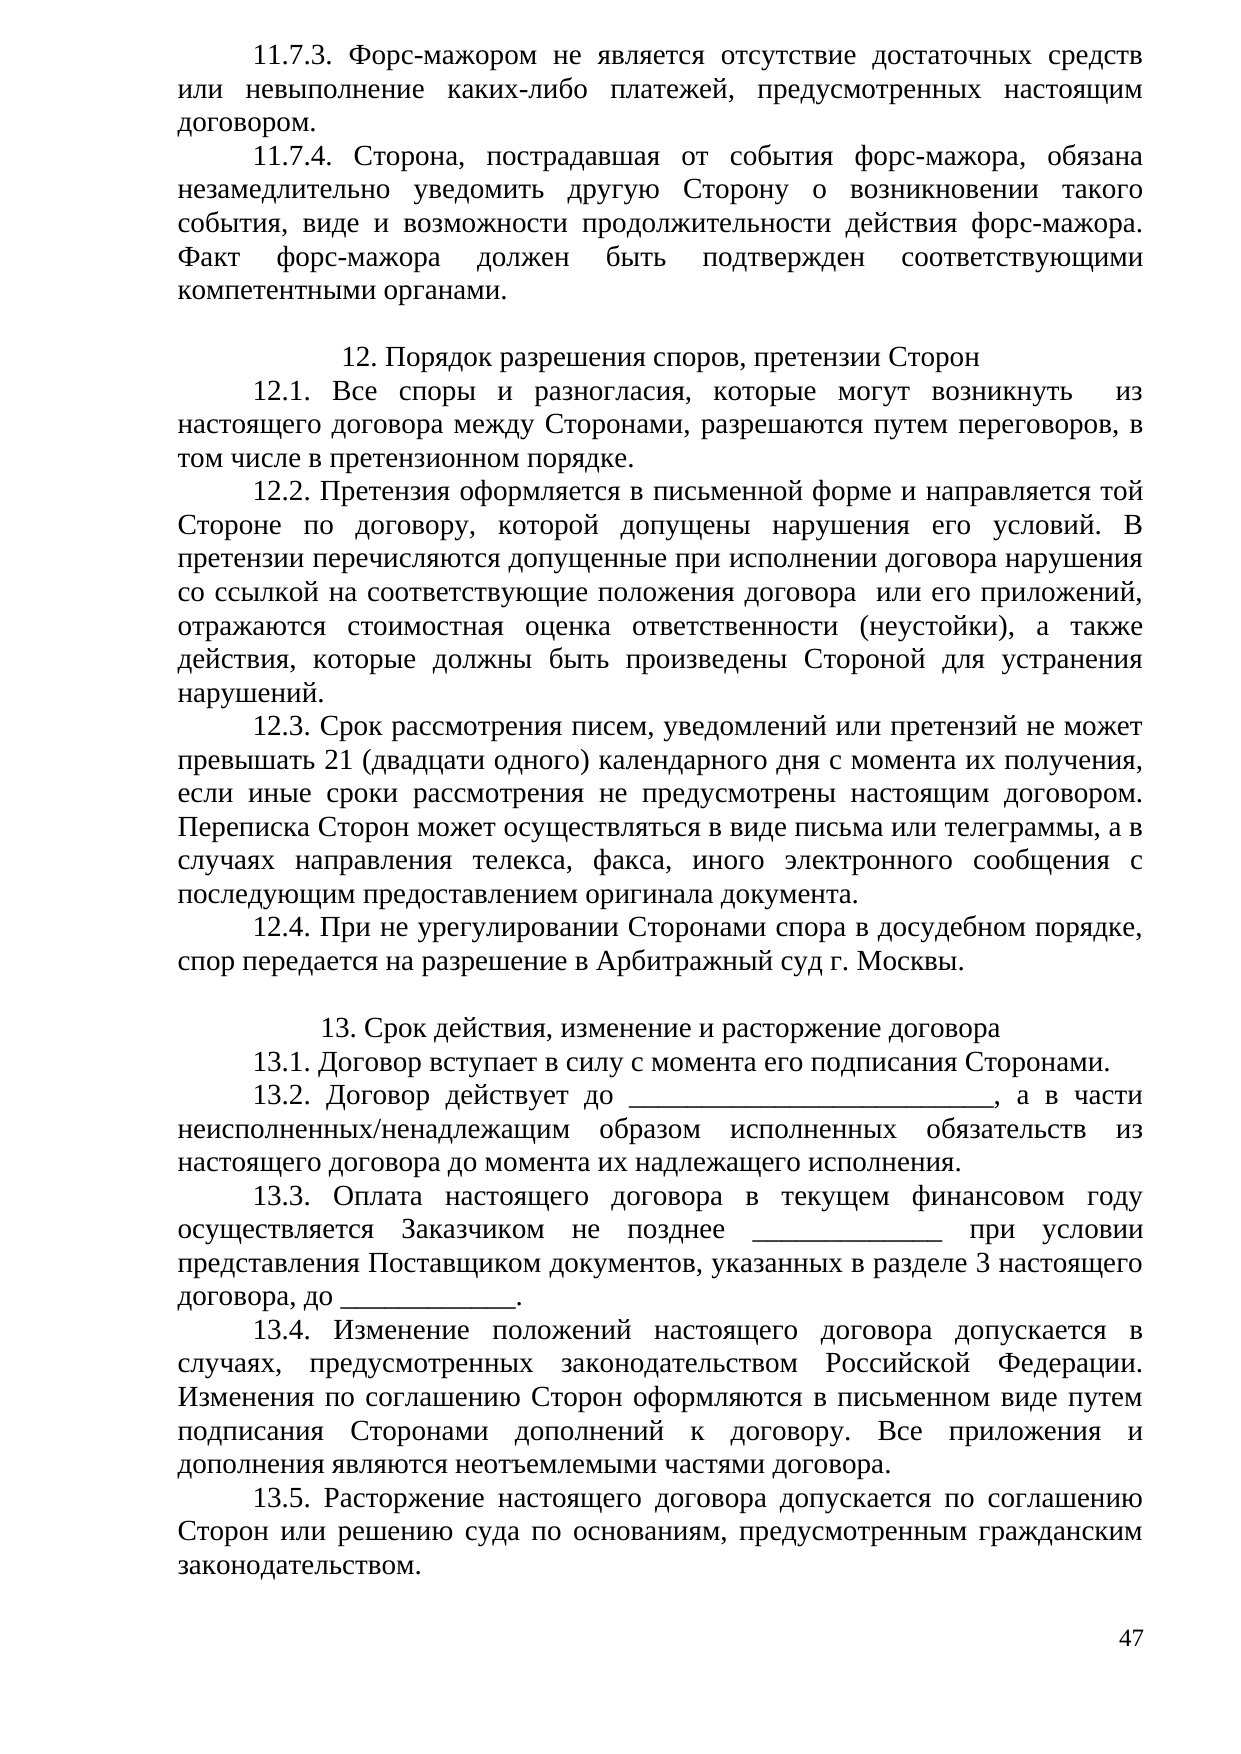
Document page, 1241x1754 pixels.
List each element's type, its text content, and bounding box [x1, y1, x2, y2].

text 13.4. Изменение положений настоящего договора допускается в случаях, предусмотренных законодательством Российской Федерации. Изменения по соглашению Сторон оформляются в письменном виде путем подписания Сторонами дополнений к договору. Все приложения и дополнения являются неотъемлемыми частями договора. [177, 1312, 1144, 1480]
text 12. Порядок разрешения споров, претензии Сторон [177, 339, 1144, 373]
text 13.2. Договор действует до _________________________, а в части неисполненных/ненадлежащим образом исполненных обязательств из настоящего договора до момента их надлежащего исполнения. [177, 1077, 1144, 1178]
text 12.2. Претензия оформляется в письменной форме и направляется той Стороне по договору, которой допущены нарушения его условий. В претензии перечисляются допущенные при исполнении договора нарушения со ссылкой на соответствующие положения договора или его приложений, отражаются стоимостная оценка ответственности (неустойки), а также действия, которые должны быть произведены Стороной для устранения нарушений. [177, 473, 1144, 708]
text 11.7.4. Сторона, пострадавшая от события форс-мажора, обязана незамедлительно уведомить другую Сторону о возникновении такого события, виде и возможности продолжительности действия форс-мажора. Факт форс-мажора должен быть подтвержден соответствующими компетентными органами. [177, 138, 1144, 306]
text 13.5. Расторжение настоящего договора допускается по соглашению Сторон или решению суда по основаниям, предусмотренным гражданским законодательством. [177, 1480, 1144, 1580]
text 11.7.3. Форс-мажором не является отсутствие достаточных средств или невыполнение каких-либо платежей, предусмотренных настоящим договором. [177, 37, 1144, 138]
text 12.4. При не урегулировании Сторонами спора в досудебном порядке, спор передается на разрешение в Арбитражный суд г. Москвы. [177, 909, 1144, 977]
text 13. Срок действия, изменение и расторжение договора [177, 1010, 1144, 1044]
text 12.1. Все споры и разногласия, которые могут возникнуть из настоящего договора между Сторонами, разрешаются путем переговоров, в том числе в претензионном порядке. [177, 373, 1144, 473]
text 13.3. Оплата настоящего договора в текущем финансовом году осуществляется Заказчиком не позднее _____________ при условии представления Поставщиком документов, указанных в разделе 3 настоящего договора, до ____________. [177, 1178, 1144, 1312]
text 12.3. Срок рассмотрения писем, уведомлений или претензий не может превышать 21 (двадцати одного) календарного дня с момента их получения, если иные сроки рассмотрения не предусмотрены настоящим договором. Переписка Сторон может осуществляться в виде письма или телеграммы, а в случаях направления телекса, факса, иного электронного сообщения с последующим предоставлением оригинала документа. [177, 708, 1144, 909]
text 13.1. Договор вступает в силу с момента его подписания Сторонами. [177, 1044, 1144, 1077]
